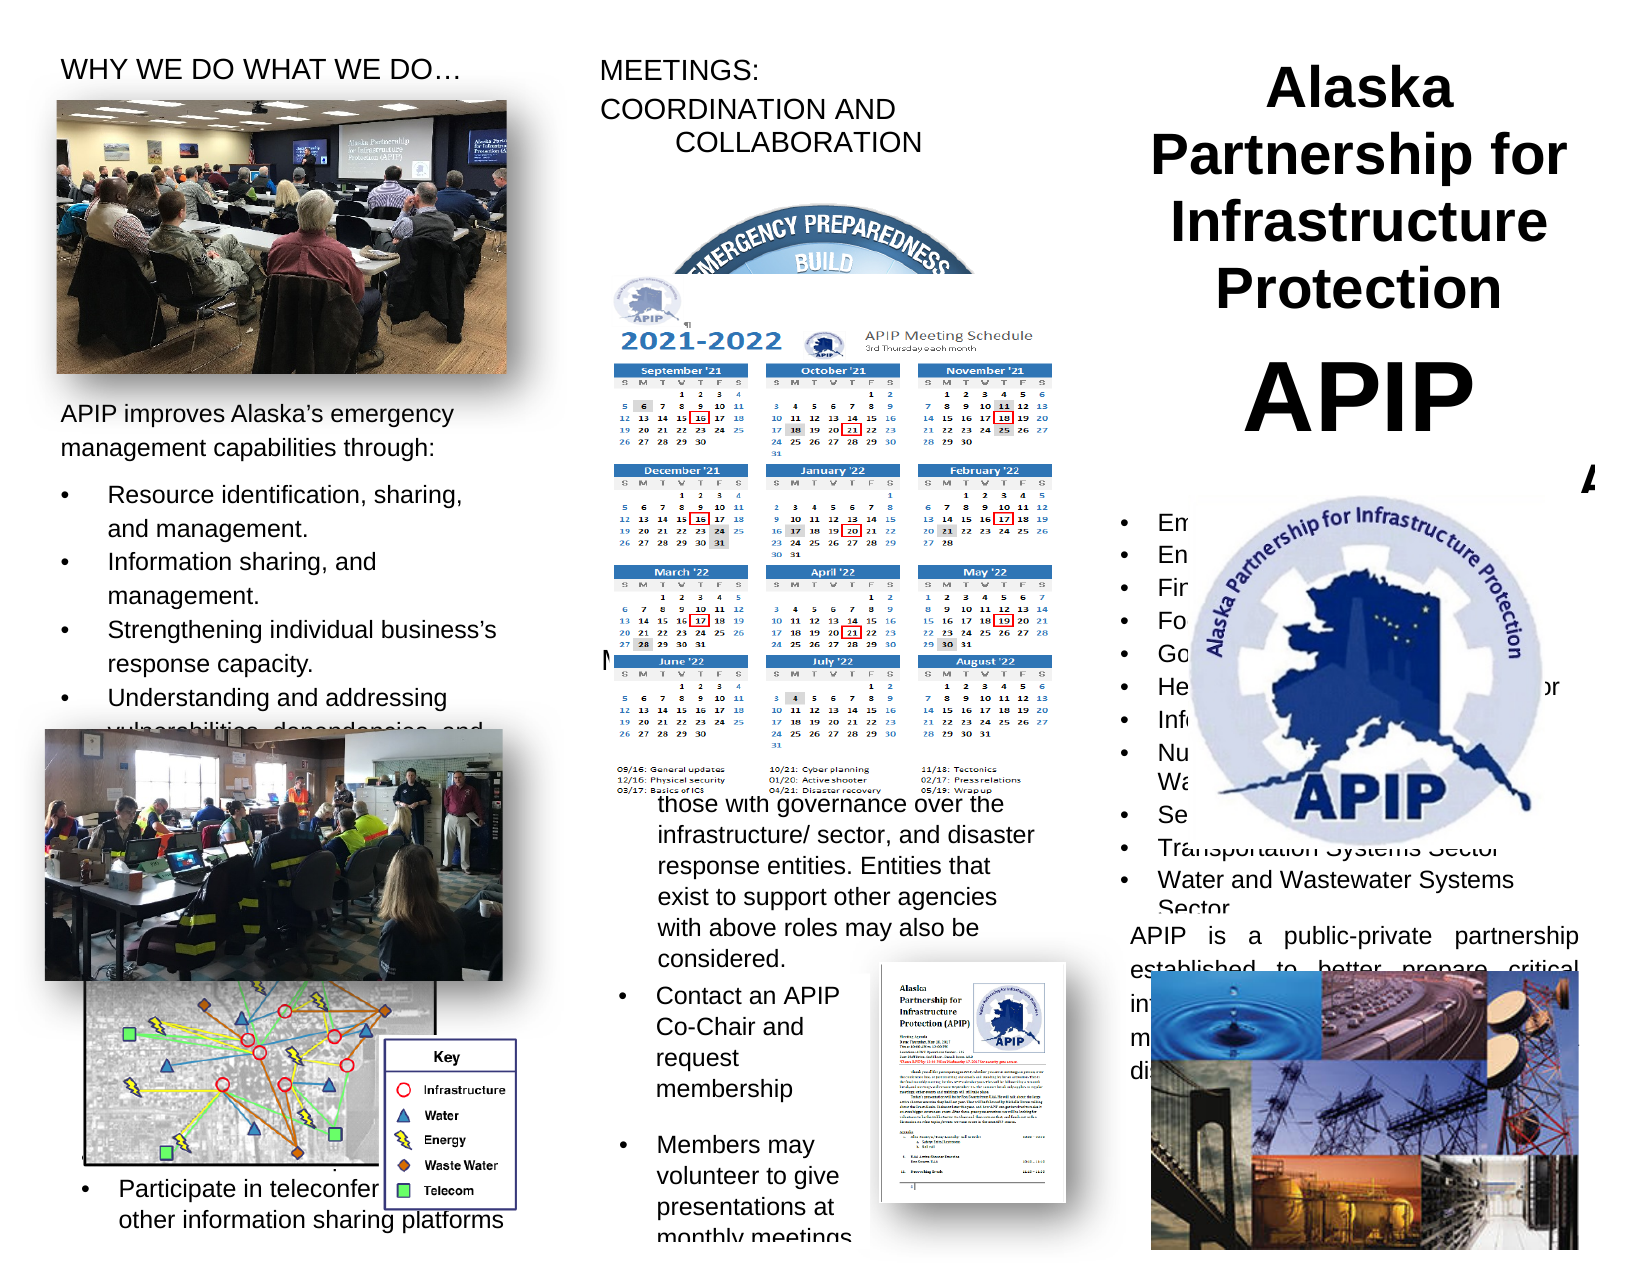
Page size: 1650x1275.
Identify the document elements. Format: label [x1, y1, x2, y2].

picture [1188, 495, 1545, 849]
picture [83, 991, 520, 1211]
picture [577, 162, 1063, 796]
picture [879, 962, 1066, 1203]
picture [1151, 971, 1579, 1250]
picture [44, 729, 503, 981]
picture [56, 100, 507, 374]
